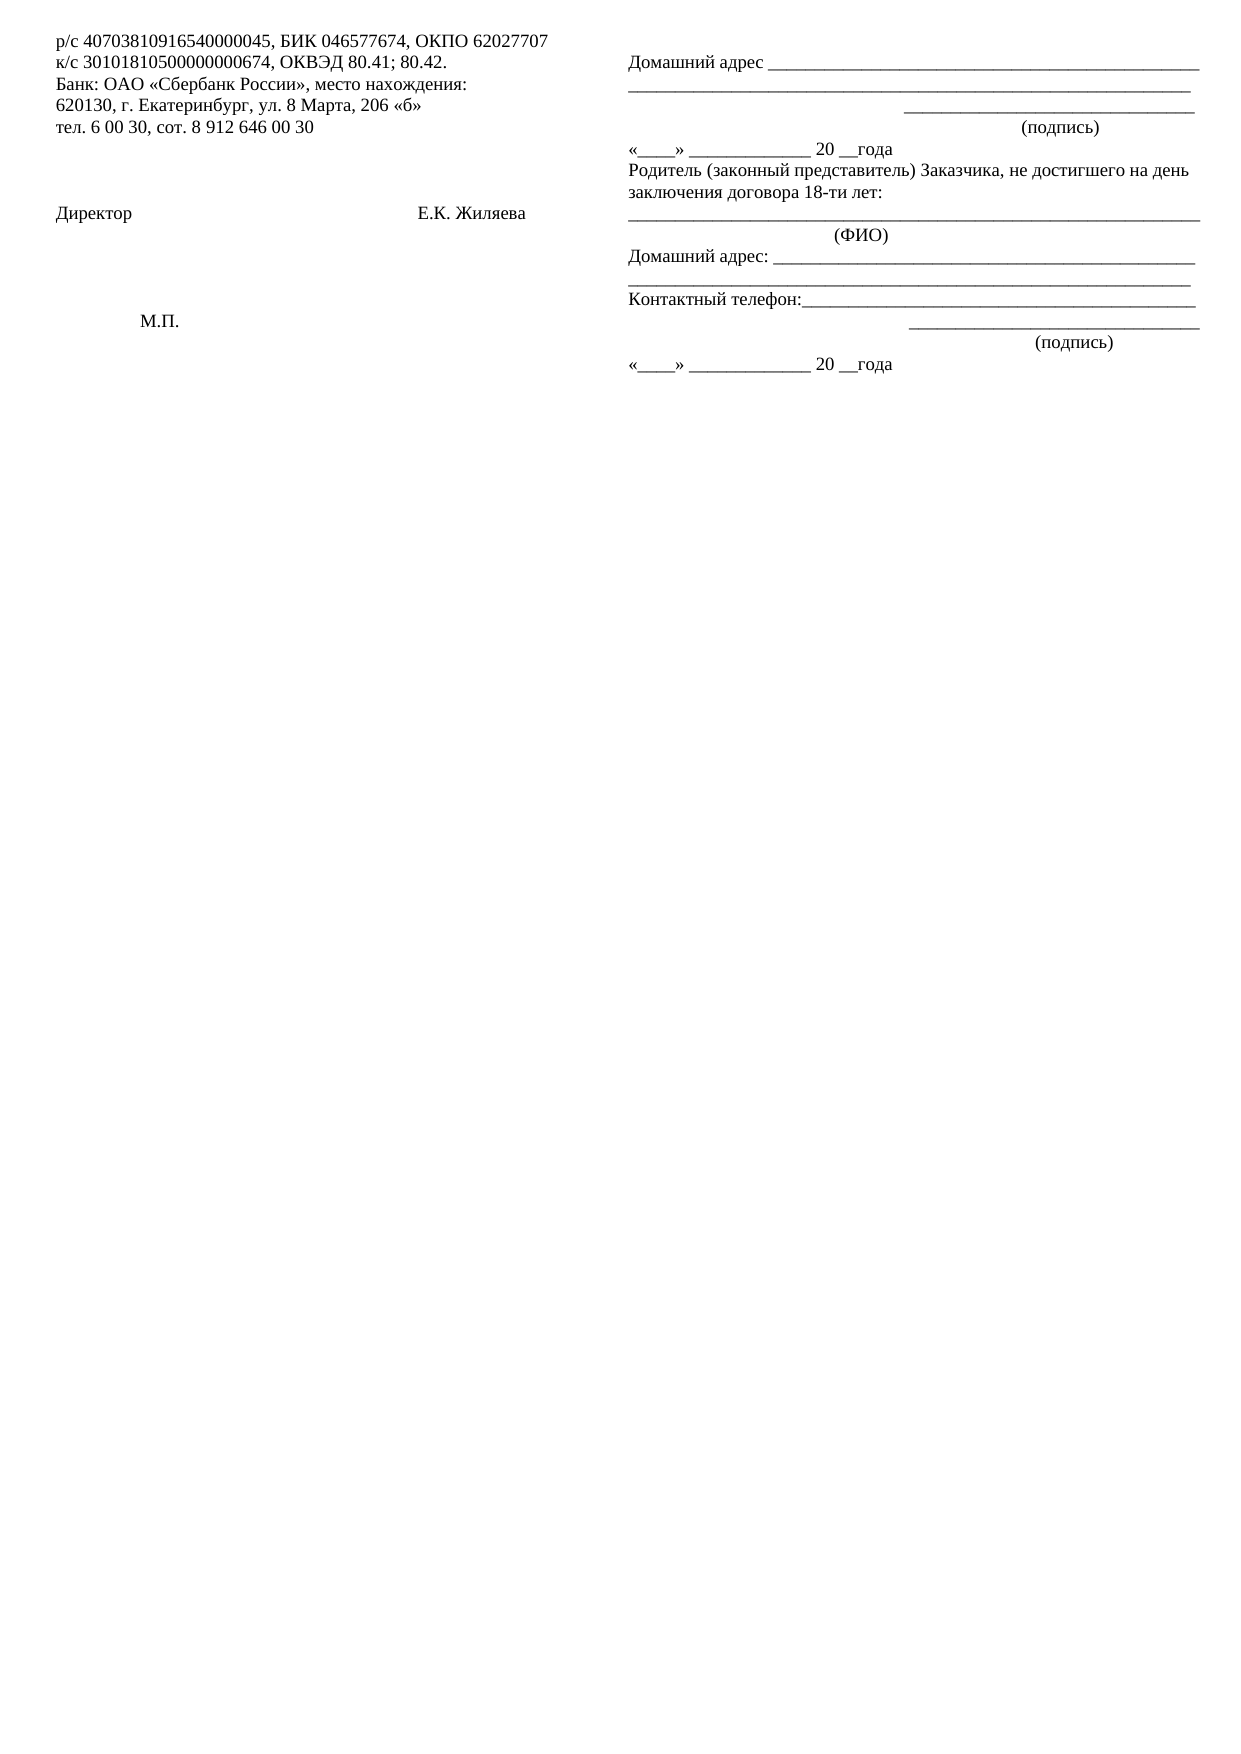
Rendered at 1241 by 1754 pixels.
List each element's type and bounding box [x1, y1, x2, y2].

table_header [617, 30, 1211, 395]
table_header [44, 30, 617, 395]
